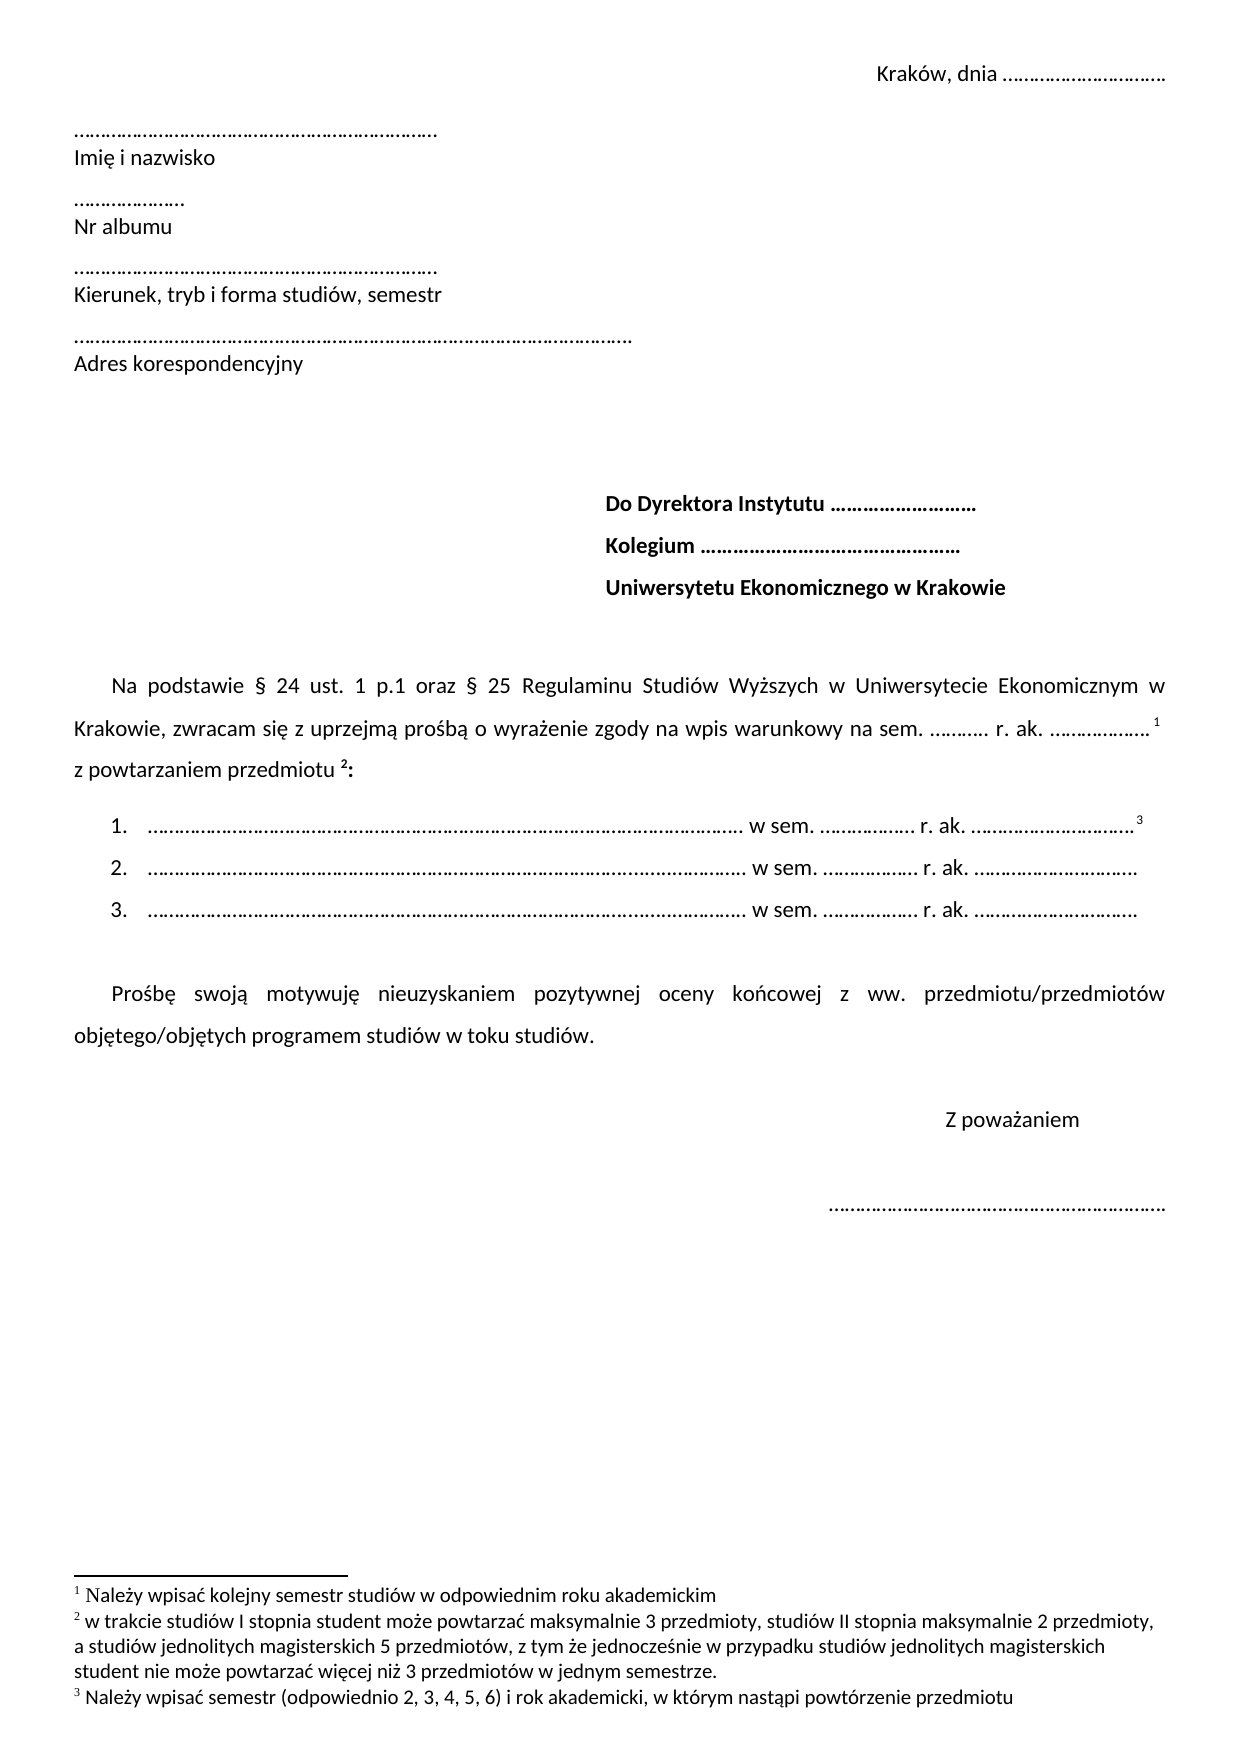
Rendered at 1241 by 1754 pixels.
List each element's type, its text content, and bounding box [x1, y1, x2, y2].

text Nr albumu [74, 212, 1167, 240]
list ………………………………………………………………………………....…..………….. w sem. ……………… r. ak. …………………………. [110, 896, 1167, 923]
text Do Dyrektora Instytutu ……………………… [605, 489, 1167, 517]
text Z poważaniem [74, 1105, 1167, 1133]
text …………………………………………………………… [74, 252, 1167, 280]
text …………………………………………………………… [74, 115, 1167, 143]
list ………………………………………………………………………………………………….. w sem. ……………… r. ak. …………………………. [110, 812, 1167, 839]
text Kraków, dnia …………………………. [74, 59, 1167, 87]
text Uniwersytetu Ekonomicznego w Krakowie [605, 573, 1167, 601]
text Prośbę swoją motywuję nieuzyskaniem pozytywnej oceny końcowej z ww. przedmiotu/przedmiotów objętego/objętych programem studiów w toku studiów. [74, 979, 1167, 1049]
text Kolegium ………………………………………… [605, 531, 1167, 559]
text Na podstawie § 24 ust. 1 p.1 oraz § 25 Regulaminu Studiów Wyższych w Uniwersytecie Ekonomicznym w Krakowie, zwracam się z uprzejmą prośbą o wyrażenie zgody na wpis warunkowy na sem. ……….. r. ak. ………………. z powtarzaniem przedmiotu : [74, 672, 1167, 784]
text ………………… [74, 184, 1167, 212]
text Imię i nazwisko [74, 143, 1167, 171]
text Adres korespondencyjny [74, 349, 1167, 377]
text ………………………………………………………. [74, 1189, 1167, 1217]
text ……………………………………………………………………………………………. [74, 321, 1167, 349]
list ………………………………………………………………………………....…..………….. w sem. ……………… r. ak. …………………………. [110, 853, 1167, 882]
text Kierunek, tryb i forma studiów, semestr [74, 280, 1167, 308]
